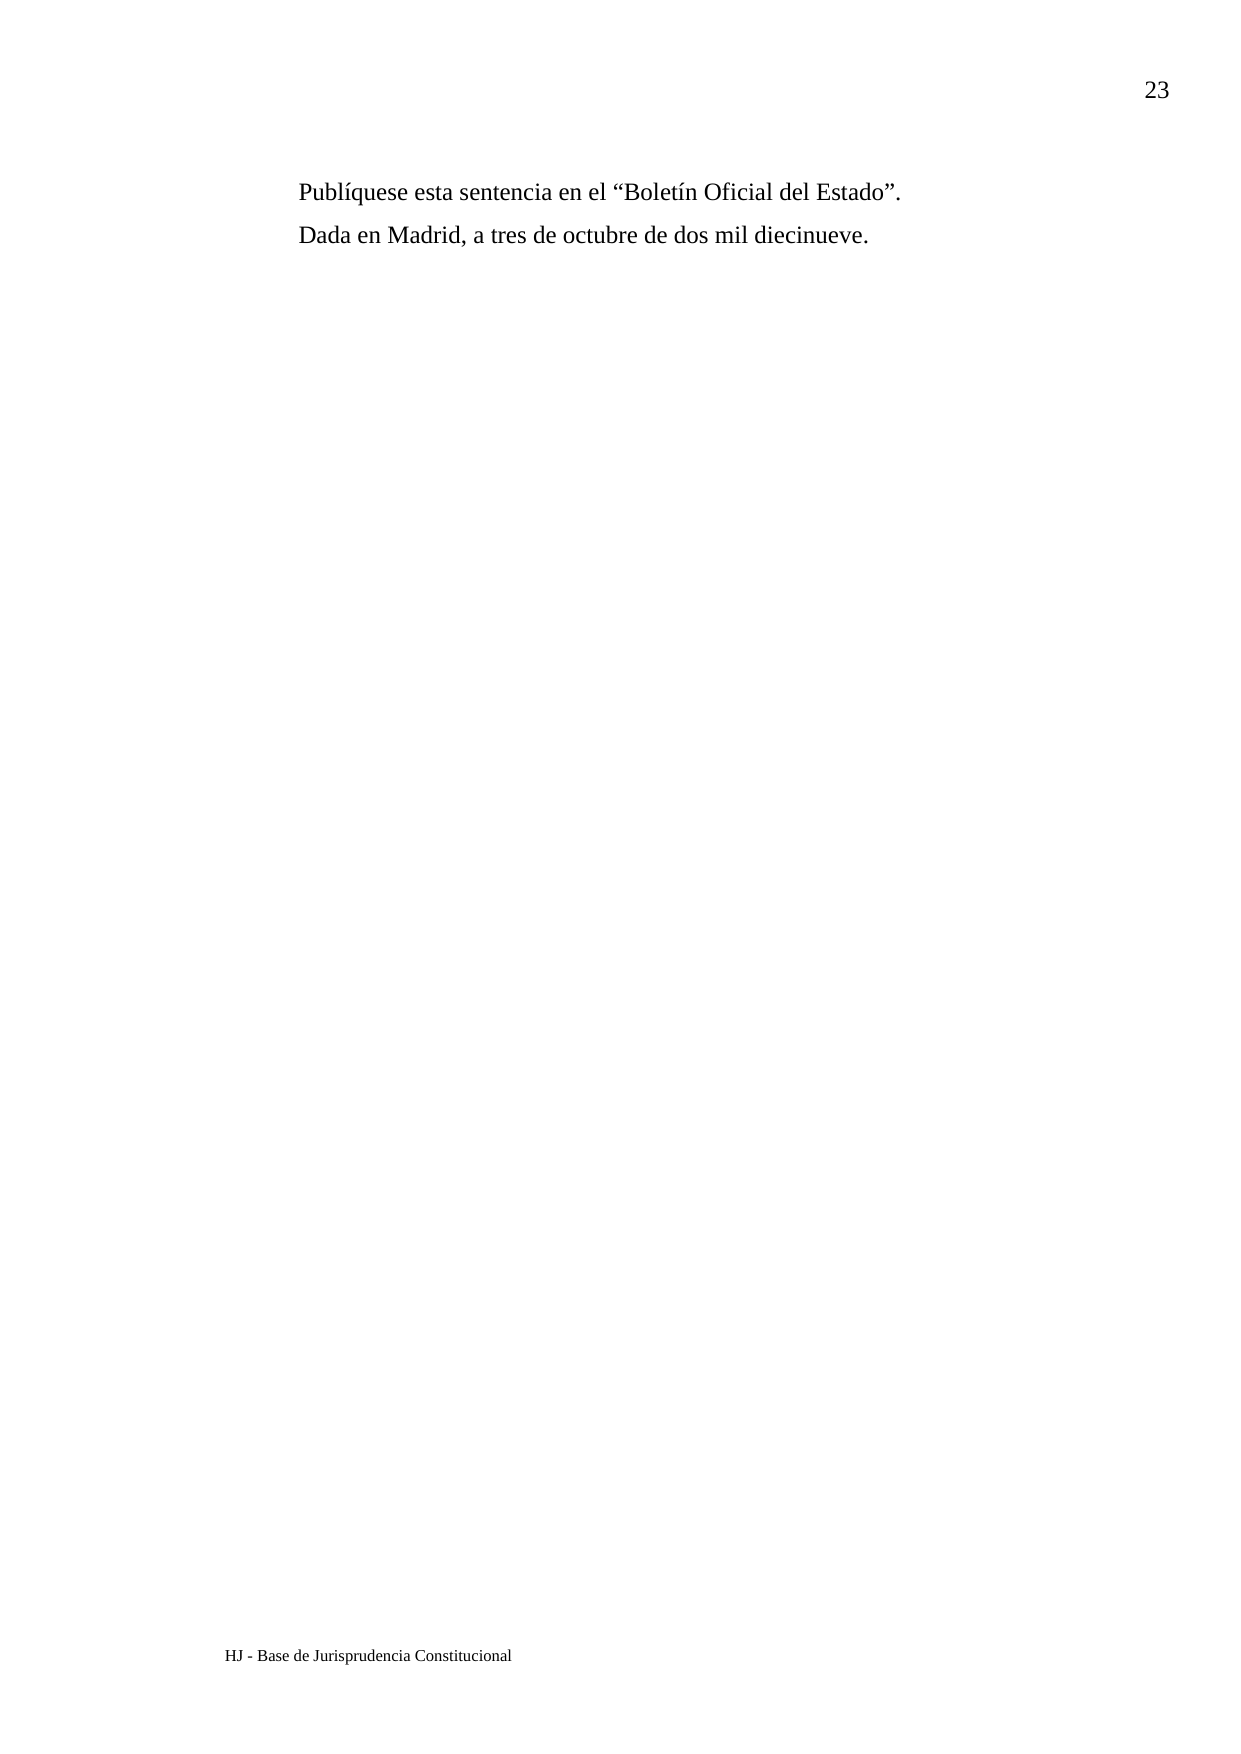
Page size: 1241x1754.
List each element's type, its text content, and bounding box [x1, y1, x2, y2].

text Publíquese esta sentencia en el “Boletín Oficial del Estado”. [224, 177, 1169, 206]
text Dada en Madrid, a tres de octubre de dos mil diecinueve. [224, 220, 1169, 249]
